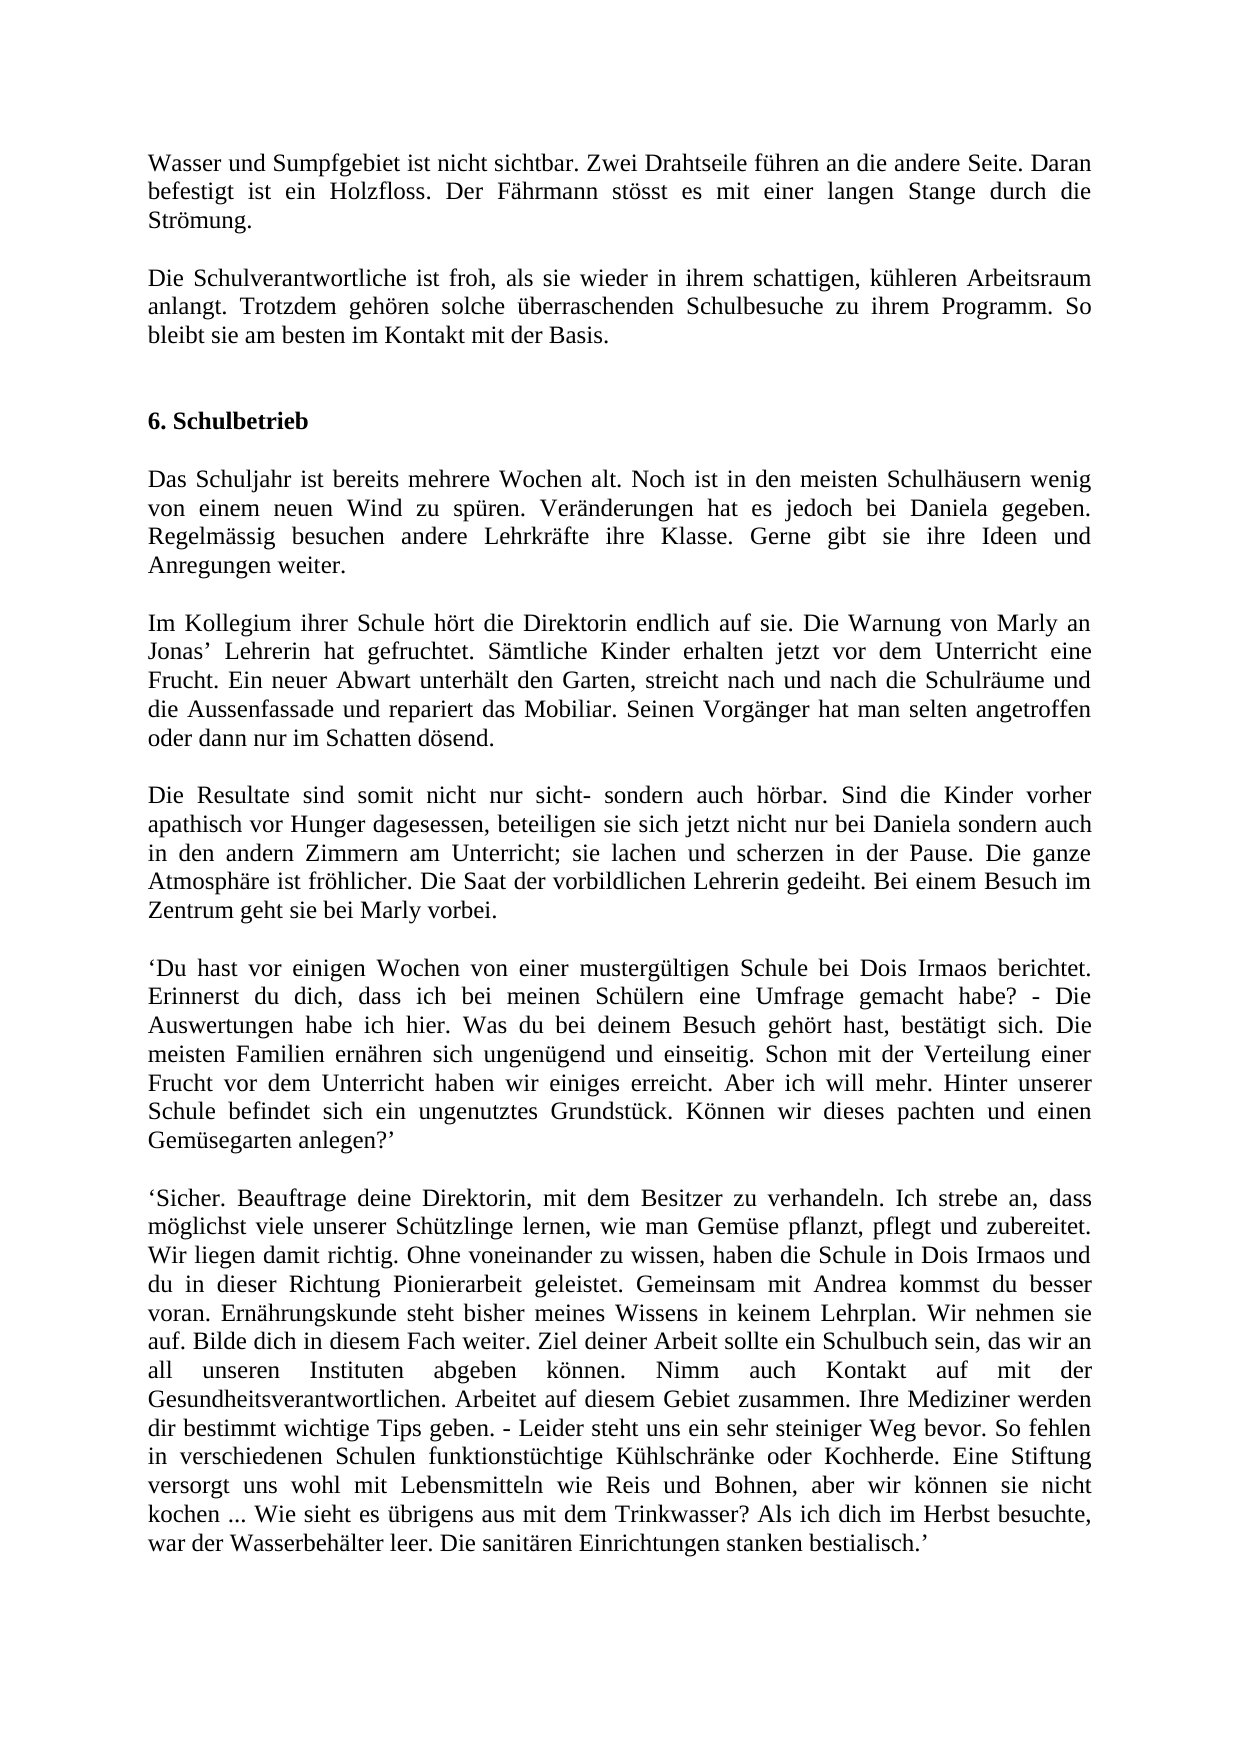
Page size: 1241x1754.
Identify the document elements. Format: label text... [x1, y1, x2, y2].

text ‘Du hast vor einigen Wochen von einer mustergültigen Schule bei Dois Irmaos berichtet. Erinnerst du dich, dass ich bei meinen Schülern eine Umfrage gemacht habe? - Die Auswertungen habe ich hier. Was du bei deinem Besuch gehört hast, bestätigt sich. Die meisten Familien ernähren sich ungenügend und einseitig. Schon mit der Verteilung einer Frucht vor dem Unterricht haben wir einiges erreicht. Aber ich will mehr. Hinter unserer Schule befindet sich ein ungenutztes Grundstück. Können wir dieses pachten und einen Gemüsegarten anlegen?’ [148, 953, 1093, 1154]
text 6. Schulbetrieb [148, 406, 1093, 435]
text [148, 148, 1093, 234]
text ‘Sicher. Beauftrage deine Direktorin, mit dem Besitzer zu verhandeln. Ich strebe an, dass möglichst viele unserer Schützlinge lernen, wie man Gemüse pflanzt, pflegt und zubereitet. Wir liegen damit richtig. Ohne voneinander zu wissen, haben die Schule in Dois Irmaos und du in dieser Richtung Pionierarbeit geleistet. Gemeinsam mit Andrea kommst du besser voran. Ernährungskunde steht bisher meines Wissens in keinem Lehrplan. Wir nehmen sie auf. Bilde dich in diesem Fach weiter. Ziel deiner Arbeit sollte ein Schulbuch sein, das wir an all unseren Instituten abgeben können. Nimm auch Kontakt auf mit der Gesundheitsverantwortlichen. Arbeitet auf diesem Gebiet zusammen. Ihre Mediziner werden dir bestimmt wichtige Tips geben. - Leider steht uns ein sehr steiniger Weg bevor. So fehlen in verschiedenen Schulen funktionstüchtige Kühlschränke oder Kochherde. Eine Stiftung versorgt uns wohl mit Lebensmitteln wie Reis und Bohnen, aber wir können sie nicht kochen ... Wie sieht es übrigens aus mit dem Trinkwasser? Als ich dich im Herbst besuchte, war der Wasserbehälter leer. Die sanitären Einrichtungen stanken bestialisch.’ [148, 1183, 1093, 1556]
text Im Kollegium ihrer Schule hört die Direktorin endlich auf sie. Die Warnung von Marly an Jonas’ Lehrerin hat gefruchtet. Sämtliche Kinder erhalten jetzt vor dem Unterricht eine Frucht. Ein neuer Abwart unterhält den Garten, streicht nach und nach die Schulräume und die Aussenfassade und repariert das Mobiliar. Seinen Vorgänger hat man selten angetroffen oder dann nur im Schatten dösend. [148, 608, 1093, 751]
text Die Schulverantwortliche ist froh, als sie wieder in ihrem schattigen, kühleren Arbeitsraum anlangt. Trotzdem gehören solche überraschenden Schulbesuche zu ihrem Programm. So bleibt sie am besten im Kontakt mit der Basis. [148, 263, 1093, 349]
text Das Schuljahr ist bereits mehrere Wochen alt. Noch ist in den meisten Schulhäusern wenig von einem neuen Wind zu spüren. Veränderungen hat es jedoch bei Daniela gegeben. Regelmässig besuchen andere Lehrkräfte ihre Klasse. Gerne gibt sie ihre Ideen und Anregungen weiter. [148, 464, 1093, 579]
text Die Resultate sind somit nicht nur sicht- sondern auch hörbar. Sind die Kinder vorher apathisch vor Hunger dagesessen, beteiligen sie sich jetzt nicht nur bei Daniela sondern auch in den andern Zimmern am Unterricht; sie lachen und scherzen in der Pause. Die ganze Atmosphäre ist fröhlicher. Die Saat der vorbildlichen Lehrerin gedeiht. Bei einem Besuch im Zentrum geht sie bei Marly vorbei. [148, 780, 1093, 924]
